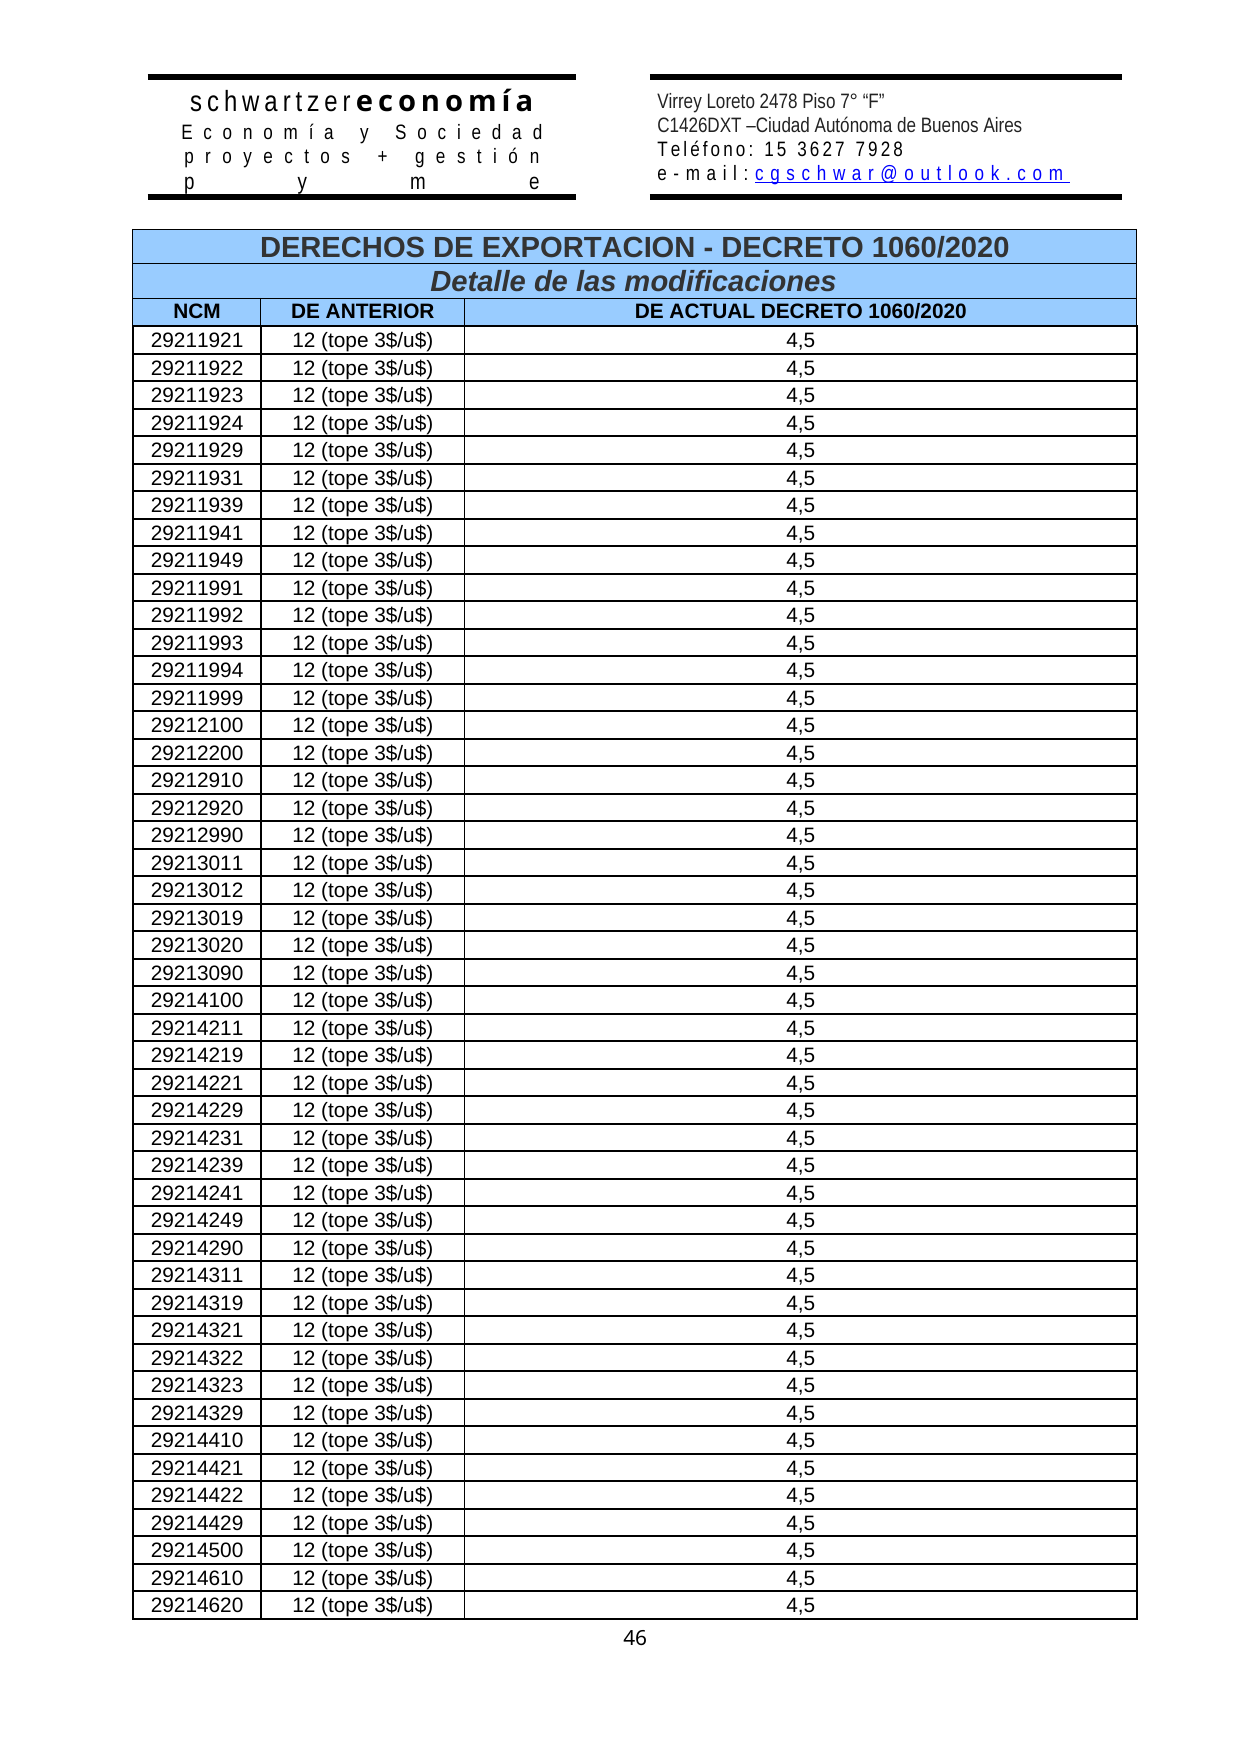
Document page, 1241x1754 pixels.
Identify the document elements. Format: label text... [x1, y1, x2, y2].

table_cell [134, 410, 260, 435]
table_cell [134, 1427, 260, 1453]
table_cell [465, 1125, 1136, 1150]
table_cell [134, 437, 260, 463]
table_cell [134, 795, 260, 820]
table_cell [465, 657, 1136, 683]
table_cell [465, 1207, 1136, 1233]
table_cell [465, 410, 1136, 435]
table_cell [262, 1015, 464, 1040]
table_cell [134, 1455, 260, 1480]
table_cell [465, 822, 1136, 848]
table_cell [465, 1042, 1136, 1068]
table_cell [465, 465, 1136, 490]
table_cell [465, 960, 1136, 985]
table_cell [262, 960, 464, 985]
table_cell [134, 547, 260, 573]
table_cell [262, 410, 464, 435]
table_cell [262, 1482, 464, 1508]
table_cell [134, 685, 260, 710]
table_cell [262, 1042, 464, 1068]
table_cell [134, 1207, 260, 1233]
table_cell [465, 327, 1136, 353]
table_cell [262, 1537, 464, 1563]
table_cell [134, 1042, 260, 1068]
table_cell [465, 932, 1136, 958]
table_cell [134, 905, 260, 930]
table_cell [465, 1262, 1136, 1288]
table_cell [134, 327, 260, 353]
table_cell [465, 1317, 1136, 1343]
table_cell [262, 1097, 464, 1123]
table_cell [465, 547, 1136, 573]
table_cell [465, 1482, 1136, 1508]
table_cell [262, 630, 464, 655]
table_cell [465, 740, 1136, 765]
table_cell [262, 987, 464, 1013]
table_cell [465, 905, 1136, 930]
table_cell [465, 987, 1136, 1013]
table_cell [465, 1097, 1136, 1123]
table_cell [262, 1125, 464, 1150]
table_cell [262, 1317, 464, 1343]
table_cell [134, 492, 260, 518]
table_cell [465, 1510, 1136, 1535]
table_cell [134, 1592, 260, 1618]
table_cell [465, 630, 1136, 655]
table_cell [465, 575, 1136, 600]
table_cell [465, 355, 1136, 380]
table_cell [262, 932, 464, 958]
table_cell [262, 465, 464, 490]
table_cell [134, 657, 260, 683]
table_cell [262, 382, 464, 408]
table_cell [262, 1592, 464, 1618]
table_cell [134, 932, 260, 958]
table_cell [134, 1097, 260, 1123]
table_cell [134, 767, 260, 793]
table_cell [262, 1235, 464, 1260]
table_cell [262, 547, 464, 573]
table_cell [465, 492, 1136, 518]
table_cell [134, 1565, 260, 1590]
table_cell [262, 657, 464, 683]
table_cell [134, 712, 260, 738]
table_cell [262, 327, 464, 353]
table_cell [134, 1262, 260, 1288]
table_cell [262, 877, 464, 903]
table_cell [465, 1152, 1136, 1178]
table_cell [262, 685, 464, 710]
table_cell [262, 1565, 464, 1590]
table_cell Detalle de las modificaciones [133, 264, 1136, 298]
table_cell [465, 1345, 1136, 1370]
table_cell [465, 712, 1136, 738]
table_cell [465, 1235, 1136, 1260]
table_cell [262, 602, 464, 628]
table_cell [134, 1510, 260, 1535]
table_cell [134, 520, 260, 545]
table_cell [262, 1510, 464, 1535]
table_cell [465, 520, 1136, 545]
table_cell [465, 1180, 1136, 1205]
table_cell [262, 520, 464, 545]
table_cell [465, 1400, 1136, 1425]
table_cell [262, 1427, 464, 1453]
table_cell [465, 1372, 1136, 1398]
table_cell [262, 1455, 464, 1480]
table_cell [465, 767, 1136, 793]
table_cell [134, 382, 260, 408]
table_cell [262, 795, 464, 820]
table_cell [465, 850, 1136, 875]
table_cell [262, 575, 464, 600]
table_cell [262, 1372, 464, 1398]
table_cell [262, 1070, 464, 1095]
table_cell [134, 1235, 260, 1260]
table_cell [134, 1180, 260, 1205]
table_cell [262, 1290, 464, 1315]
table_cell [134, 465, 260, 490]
table_cell DE ANTERIOR [261, 299, 464, 325]
table_header DERECHOS DE EXPORTACION - DECRETO 1060/2020 [133, 230, 1136, 263]
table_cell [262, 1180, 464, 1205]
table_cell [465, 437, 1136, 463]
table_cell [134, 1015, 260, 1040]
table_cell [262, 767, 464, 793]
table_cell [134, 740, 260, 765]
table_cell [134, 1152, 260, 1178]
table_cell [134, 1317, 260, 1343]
table_cell NCM [133, 299, 260, 325]
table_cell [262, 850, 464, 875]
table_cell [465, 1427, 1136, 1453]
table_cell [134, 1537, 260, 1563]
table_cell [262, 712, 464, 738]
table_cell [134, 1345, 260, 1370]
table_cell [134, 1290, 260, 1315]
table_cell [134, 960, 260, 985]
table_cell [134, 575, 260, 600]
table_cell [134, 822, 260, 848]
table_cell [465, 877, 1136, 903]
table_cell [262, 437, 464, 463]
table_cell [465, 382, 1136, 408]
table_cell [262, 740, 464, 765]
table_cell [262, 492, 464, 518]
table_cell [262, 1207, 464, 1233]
table_cell DE ACTUAL DECRETO 1060/2020 [465, 299, 1136, 325]
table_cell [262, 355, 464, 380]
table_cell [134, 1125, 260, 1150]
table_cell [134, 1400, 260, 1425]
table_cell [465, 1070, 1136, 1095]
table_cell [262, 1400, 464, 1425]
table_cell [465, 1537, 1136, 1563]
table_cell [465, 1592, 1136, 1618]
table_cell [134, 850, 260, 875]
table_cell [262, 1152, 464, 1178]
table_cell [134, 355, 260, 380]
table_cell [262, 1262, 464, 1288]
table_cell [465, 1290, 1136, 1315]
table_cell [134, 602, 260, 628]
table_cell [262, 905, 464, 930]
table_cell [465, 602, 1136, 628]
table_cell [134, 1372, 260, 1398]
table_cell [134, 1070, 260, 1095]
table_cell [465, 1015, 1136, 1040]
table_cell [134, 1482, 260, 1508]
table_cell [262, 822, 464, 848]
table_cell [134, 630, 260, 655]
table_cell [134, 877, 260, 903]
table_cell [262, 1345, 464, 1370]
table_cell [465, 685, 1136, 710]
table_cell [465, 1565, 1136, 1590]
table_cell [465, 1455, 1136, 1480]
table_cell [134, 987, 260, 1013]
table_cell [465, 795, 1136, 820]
